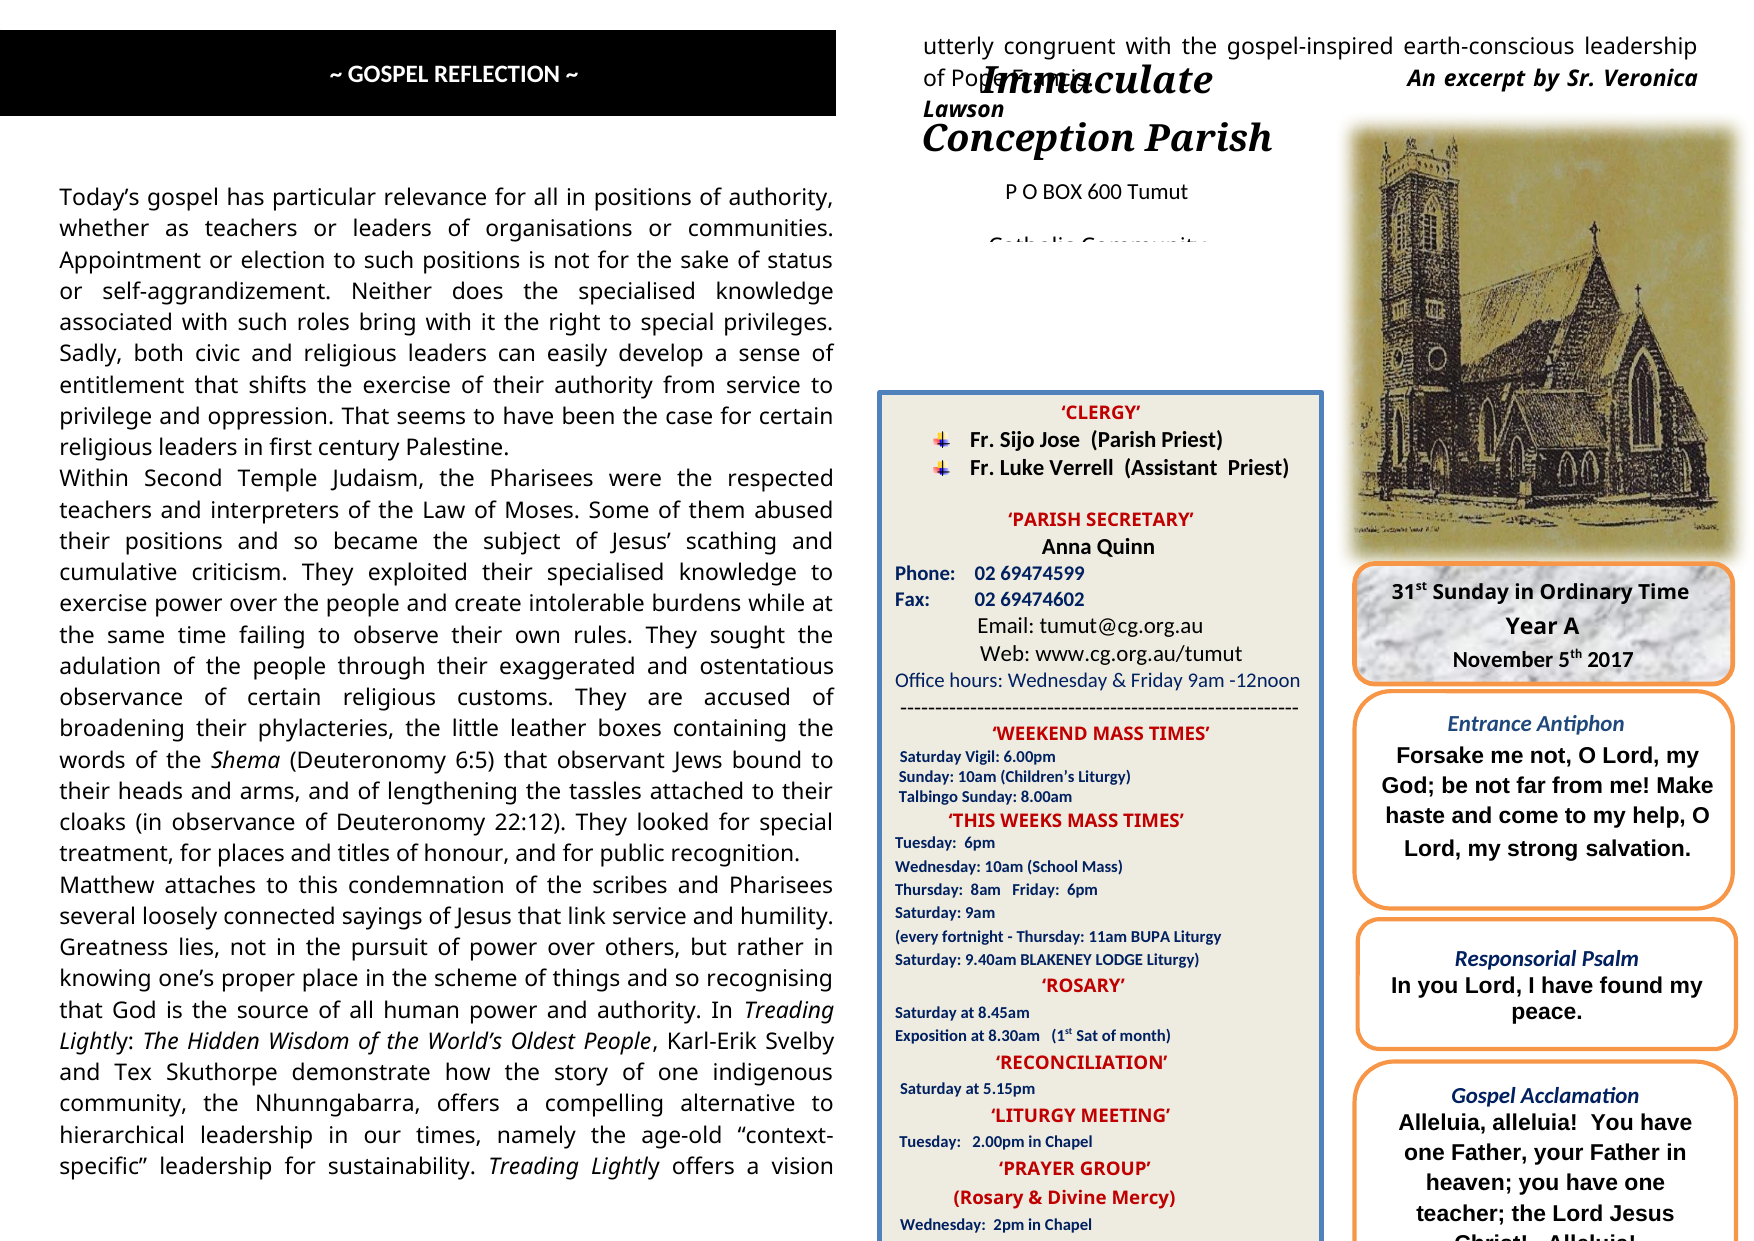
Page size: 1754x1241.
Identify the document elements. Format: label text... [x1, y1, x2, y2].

picture [933, 430, 950, 448]
picture [933, 459, 950, 476]
picture [1363, 139, 1724, 547]
text Within Second Temple Judaism, the Pharisees were the respected teachers and interpreters of the Law of Moses. Some of them abused their positions and so became the subject of Jesus’ scathing and cumulative criticism. They exploited their specialised knowledge to exercise power over the people and create intolerable burdens while at the same time failing to observe their own rules. They sought the adulation of the people through their exaggerated and ostentatious observance of certain religious customs. They are accused of broadening their phylacteries, the little leather boxes containing the words of the Shema (Deuteronomy 6:5) that observant Jews bound to their heads and arms, and of lengthening the tassles attached to their cloaks (in observance of Deuteronomy 22:12). They looked for special treatment, for places and titles of honour, and for public recognition. [59, 462, 834, 869]
text Matthew attaches to this condemnation of the scribes and Pharisees several loosely connected sayings of Jesus that link service and humility. Greatness lies, not in the pursuit of power over others, but rather in knowing one’s proper place in the scheme of things and so recognising that God is the source of all human power and authority. In Treading Lightly: The Hidden Wisdom of the World’s Oldest People, Karl-Erik Svelby and Tex Skuthorpe demonstrate how the story of one indigenous community, the Nhunngabarra, offers a compelling alternative to hierarchical leadership in our times, namely the age-old “context-specific” leadership for sustainability. Treading Lightly offers a vision utterly congruent with the gospel-inspired earth-conscious leadership of Pope Francis. An excerpt by Sr. Veronica Lawson [923, 29, 1698, 125]
text Matthew attaches to this condemnation of the scribes and Pharisees several loosely connected sayings of Jesus that link service and humility. Greatness lies, not in the pursuit of power over others, but rather in knowing one’s proper place in the scheme of things and so recognising that God is the source of all human power and authority. In Treading Lightly: The Hidden Wisdom of the World’s Oldest People, Karl-Erik Svelby and Tex Skuthorpe demonstrate how the story of one indigenous community, the Nhunngabarra, offers a compelling alternative to hierarchical leadership in our times, namely the age-old “context-specific” leadership for sustainability. Treading Lightly offers a vision utterly congruent with the gospel-inspired earth-conscious leadership of Pope Francis. An excerpt by Sr. Veronica Lawson [59, 869, 834, 1181]
text Today’s gospel has particular relevance for all in positions of authority, whether as teachers or leaders of organisations or communities. Appointment or election to such positions is not for the sake of status or self-aggrandizement. Neither does the specialised knowledge associated with such roles bring with it the right to special privileges. Sadly, both civic and religious leaders can easily develop a sense of entitlement that shifts the exercise of their authority from service to privilege and oppression. That seems to have been the case for certain religious leaders in first century Palestine. [59, 181, 834, 462]
table_header ~ GOSPEL REFLECTION ~ [1, 31, 835, 115]
picture [1357, 566, 1730, 681]
